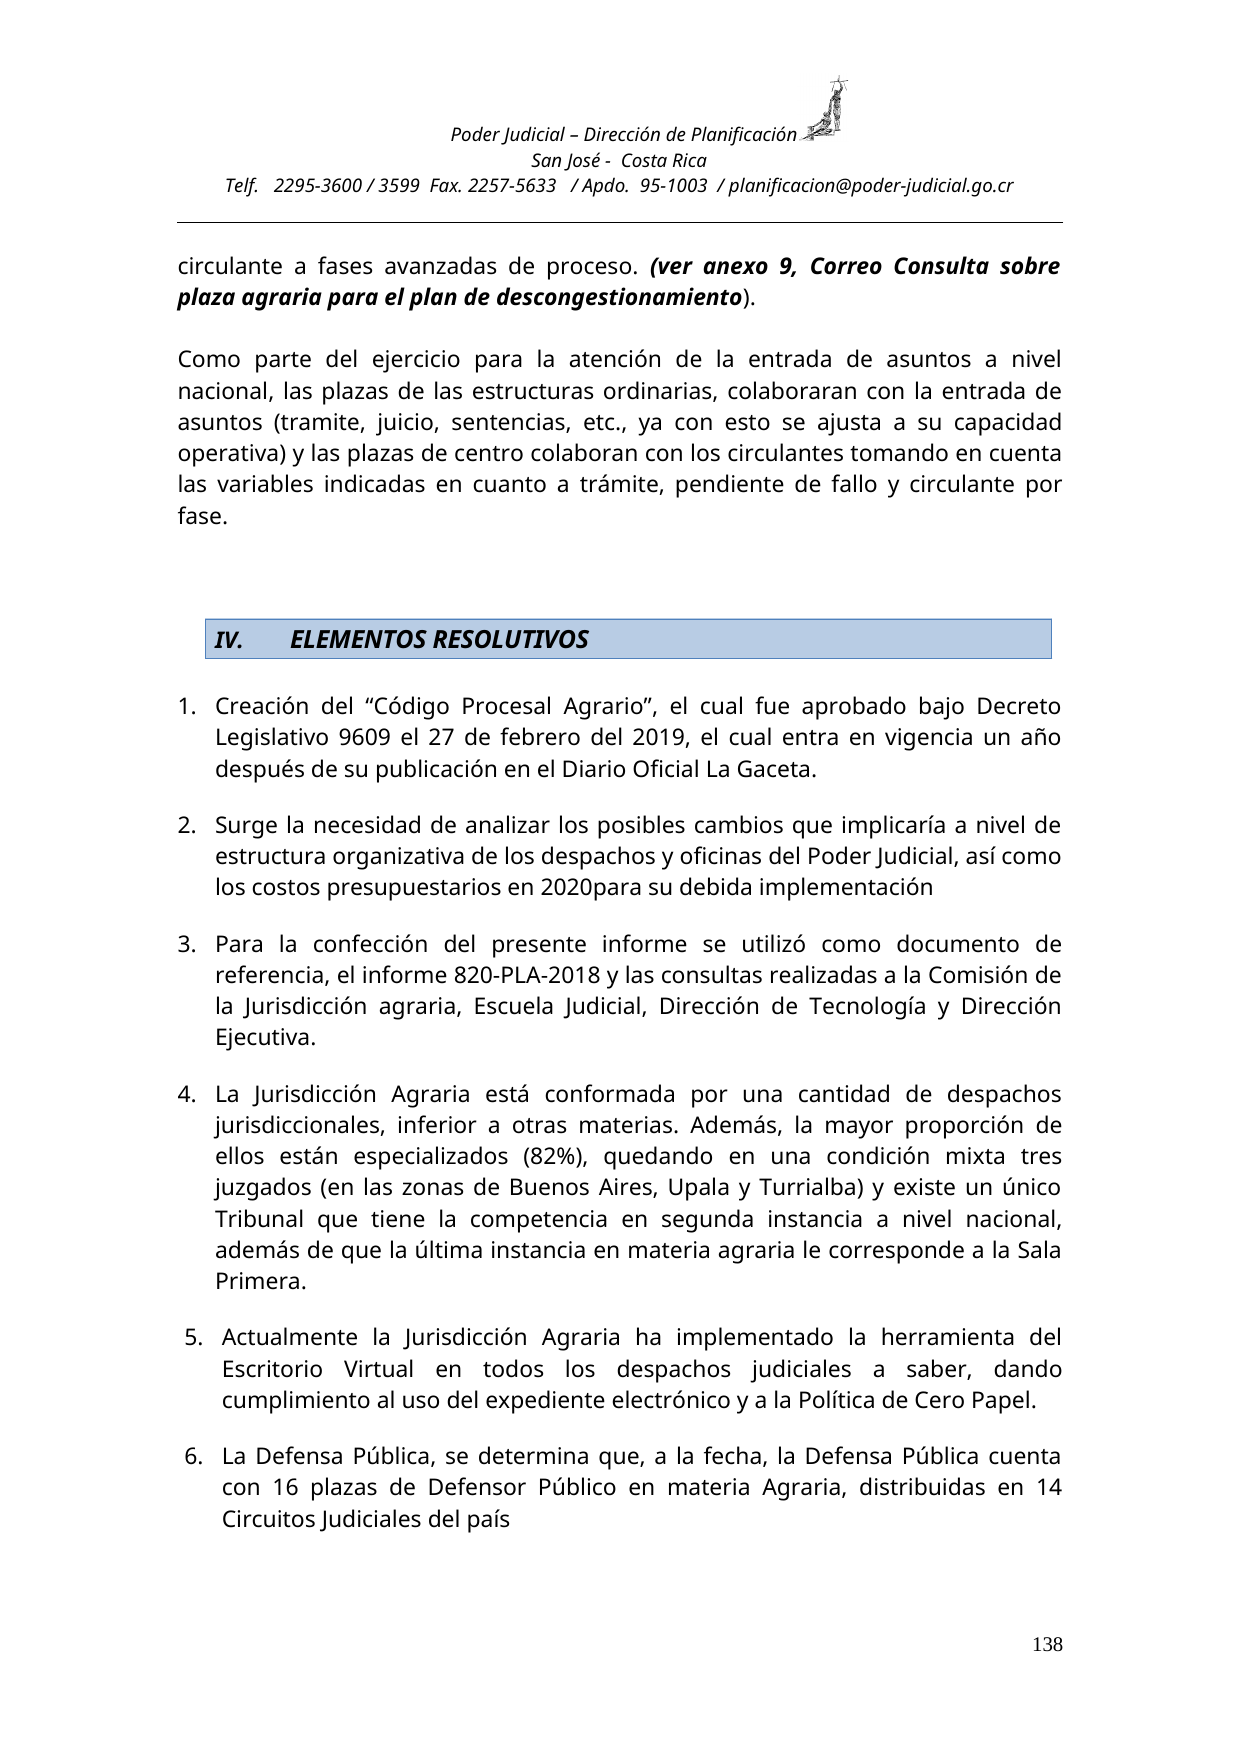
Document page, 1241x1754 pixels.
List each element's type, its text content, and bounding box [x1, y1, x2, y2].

subtitle ELEMENTOS RESOLUTIVOS [206, 620, 1051, 658]
list Creación del “Código Procesal Agrario”, el cual fue aprobado bajo Decreto Legislativo 9609 el 27 de febrero del 2019, el cual entra en vigencia un año después de su publicación en el Diario Oficial La Gaceta. [177, 690, 1063, 784]
list La Defensa Pública, se determina que, a la fecha, la Defensa Pública cuenta con 16 plazas de Defensor Público en materia Agraria, distribuidas en 14 Circuitos Judiciales del país [184, 1440, 1063, 1534]
text Como parte del ejercicio para la atención de la entrada de asuntos a nivel nacional, las plazas de las estructuras ordinarias, colaboraran con la entrada de asuntos (tramite, juicio, sentencias, etc., ya con esto se ajusta a su capacidad operativa) y las plazas de centro colaboran con los circulantes tomando en cuenta las variables indicadas en cuanto a trámite, pendiente de fallo y circulante por fase. [177, 343, 1063, 531]
list Actualmente la Jurisdicción Agraria ha implementado la herramienta del Escritorio Virtual en todos los despachos judiciales a saber, dando cumplimiento al uso del expediente electrónico y a la Política de Cero Papel. [184, 1321, 1063, 1415]
list La Jurisdicción Agraria está conformada por una cantidad de despachos jurisdiccionales, inferior a otras materias. Además, la mayor proporción de ellos están especializados (82%), quedando en una condición mixta tres juzgados (en las zonas de Buenos Aires, Upala y Turrialba) y existe un único Tribunal que tiene la competencia en segunda instancia a nivel nacional, además de que la última instancia en materia agraria le corresponde a la Sala Primera. [177, 1077, 1063, 1296]
list Surge la necesidad de analizar los posibles cambios que implicaría a nivel de estructura organizativa de los despachos y oficinas del Poder Judicial, así como los costos presupuestarios en 2020para su debida implementación [177, 809, 1063, 902]
picture [797, 73, 850, 142]
list Para la confección del presente informe se utilizó como documento de referencia, el informe 820-PLA-2018 y las consultas realizadas a la Comisión de la Jurisdicción agraria, Escuela Judicial, Dirección de Tecnología y Dirección Ejecutiva. [177, 927, 1063, 1052]
